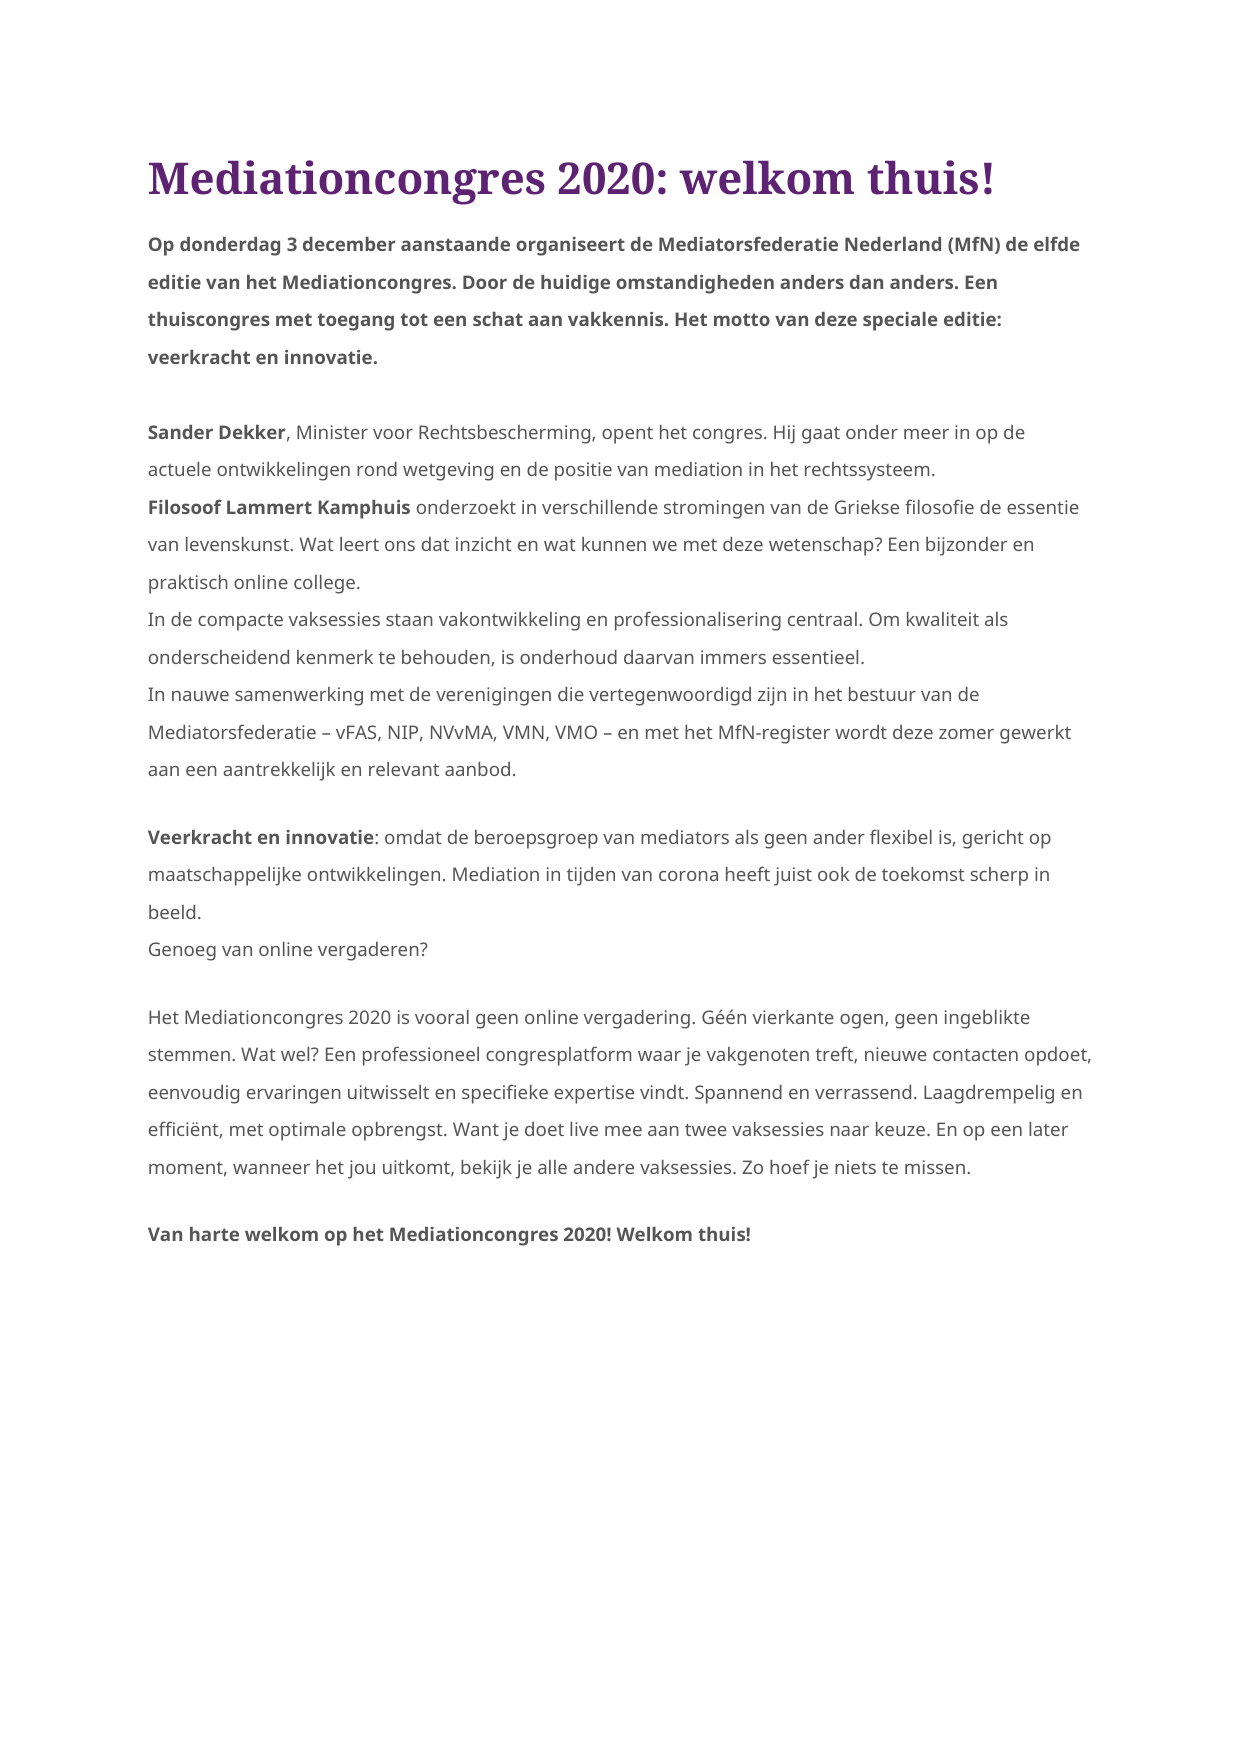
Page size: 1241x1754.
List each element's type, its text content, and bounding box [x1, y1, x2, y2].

text Veerkracht en innovatie: omdat de beroepsgroep van mediators als geen ander flexibel is, gericht op maatschappelijke ontwikkelingen. Mediation in tijden van corona heeft juist ook de toekomst scherp in beeld. [148, 812, 1093, 925]
text Mediationcongres 2020: welkom thuis! [148, 148, 1093, 207]
text Op donderdag 3 december aanstaande organiseert de Mediatorsfederatie Nederland (MfN) de elfde editie van het Mediationcongres. Door de huidige omstandigheden anders dan anders. Een thuiscongres met toegang tot een schat aan vakkennis. Het motto van deze speciale editie: veerkracht en innovatie. [148, 220, 1093, 370]
text Sander Dekker, Minister voor Rechtsbescherming, opent het congres. Hij gaat onder meer in op de actuele ontwikkelingen rond wetgeving en de positie van mediation in het rechtssysteem. Filosoof Lammert Kamphuis onderzoekt in verschillende stromingen van de Griekse filosofie de essentie van levenskunst. Wat leert ons dat inzicht en wat kunnen we met deze wetenschap? Een bijzonder en praktisch online college. [148, 407, 1093, 595]
text In de compacte vaksessies staan vakontwikkeling en professionalisering centraal. Om kwaliteit als onderscheidend kenmerk te behouden, is onderhoud daarvan immers essentieel. In nauwe samenwerking met de verenigingen die vertegenwoordigd zijn in het bestuur van de Mediatorsfederatie – vFAS, NIP, NVvMA, VMN, VMO – en met het MfN-register wordt deze zomer gewerkt aan een aantrekkelijk en relevant aanbod. [148, 595, 1093, 782]
text Het Mediationcongres 2020 is vooral geen online vergadering. Géén vierkante ogen, geen ingeblikte stemmen. Wat wel? Een professioneel congresplatform waar je vakgenoten treft, nieuwe contacten opdoet, eenvoudig ervaringen uitwisselt en specifieke expertise vindt. Spannend en verrassend. Laagdrempelig en efficiënt, met optimale opbrengst. Want je doet live mee aan twee vaksessies naar keuze. En op een later moment, wanneer het jou uitkomt, bekijk je alle andere vaksessies. Zo hoef je niets te missen. [148, 992, 1093, 1180]
text Van harte welkom op het Mediationcongres 2020! Welkom thuis! [148, 1210, 1093, 1247]
text Genoeg van online vergaderen? [148, 925, 1093, 962]
